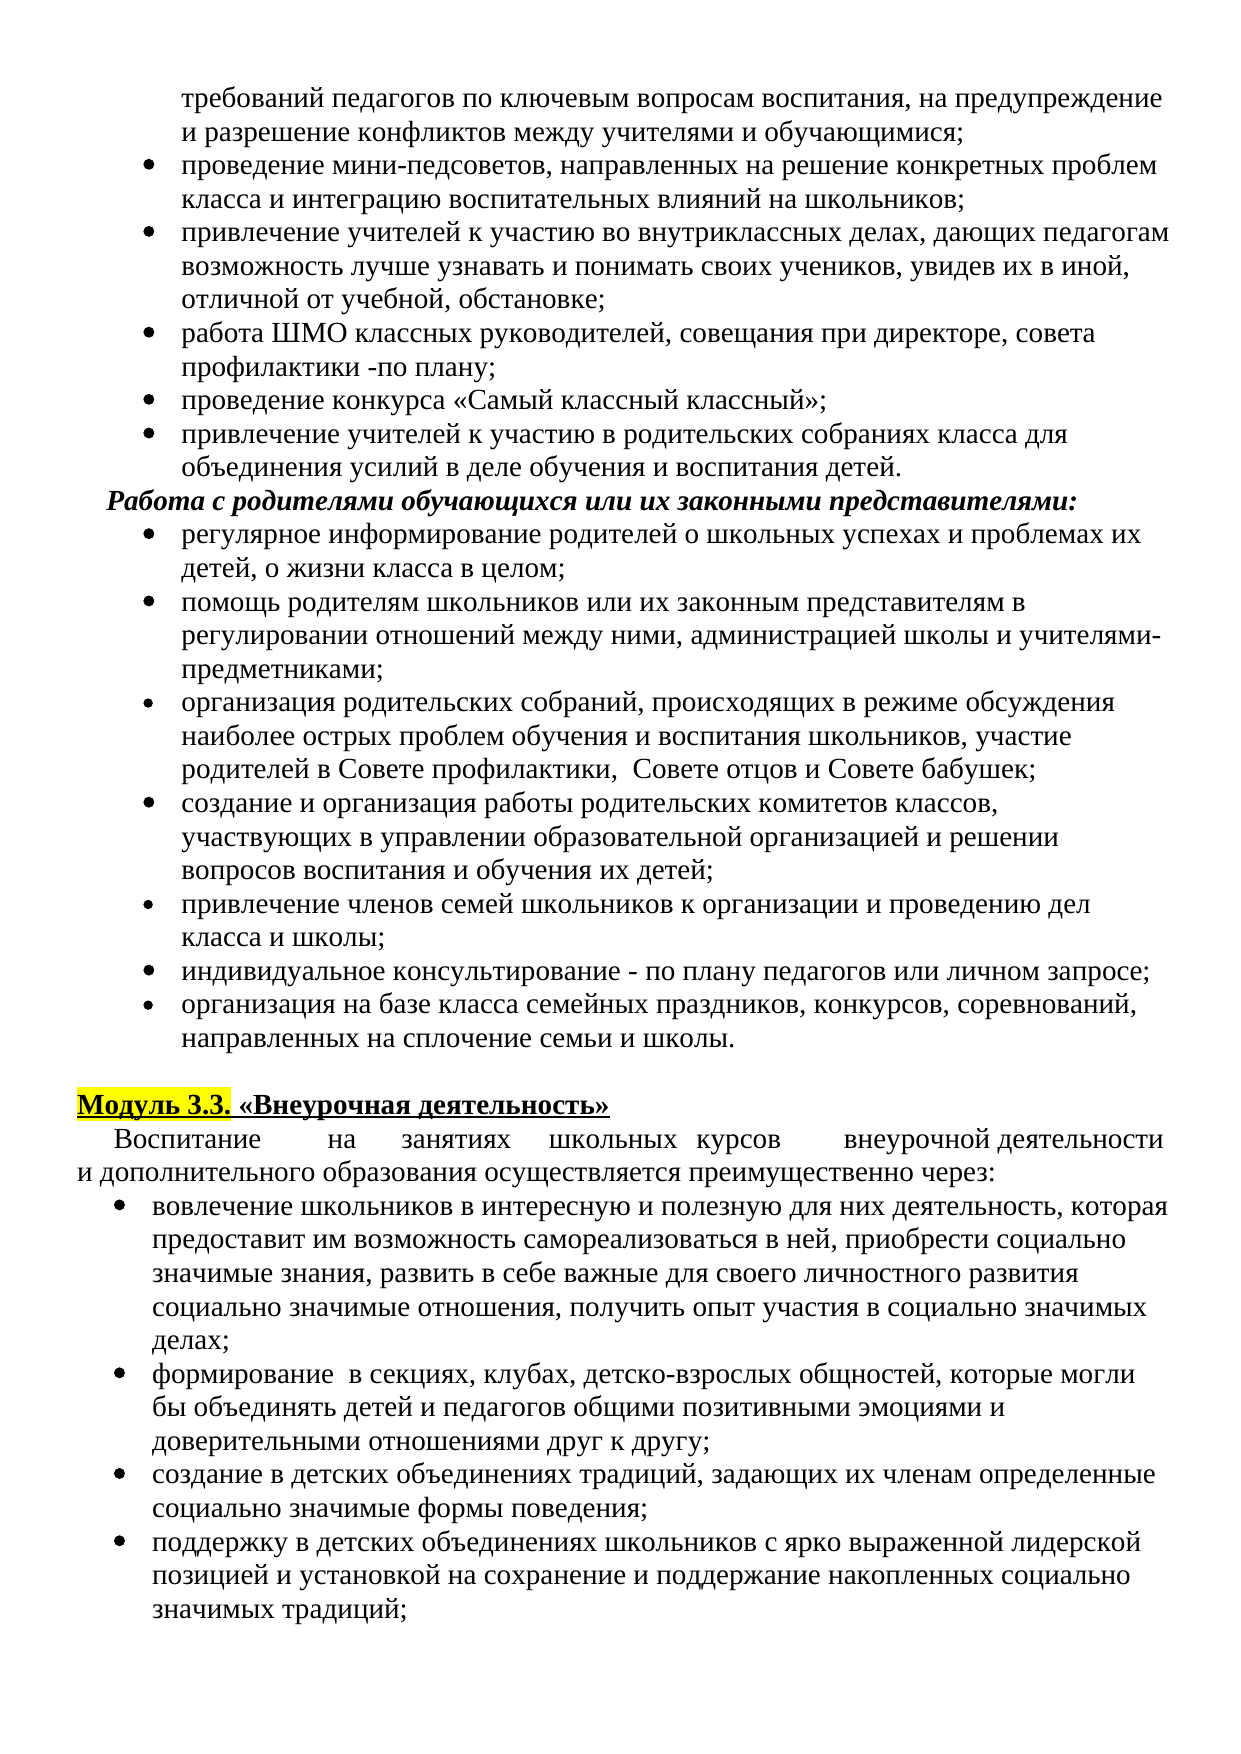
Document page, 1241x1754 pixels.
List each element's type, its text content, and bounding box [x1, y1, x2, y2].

list привлечение учителей к участию во внутриклассных делах, дающих педагогам возможность лучше узнавать и понимать своих учеников, увидев их в иной, отличной от учебной, обстановке; [144, 214, 1175, 315]
list поддержку в детских объединениях школьников с ярко выраженной лидерской позицией и установкой на сохранение и поддержание накопленных социально значимых традиций; [114, 1524, 1175, 1624]
list создание в детских объединениях традиций, задающих их членам определенные социально значимые формы поведения; [114, 1456, 1175, 1524]
list создание и организация работы родительских комитетов классов, участвующих в управлении образовательной организацией и решении вопросов воспитания и обучения их детей; [144, 785, 1175, 886]
list проведение мини-педсоветов, направленных на решение конкретных проблем класса и интеграцию воспитательных влияний на школьников; [144, 147, 1175, 214]
text Модуль 3.3. «Внеурочная деятельность» [231, 1087, 1175, 1121]
list привлечение учителей к участию в родительских собраниях класса для объединения усилий в деле обучения и воспитания детей. [144, 416, 1175, 483]
list работа ШМО классных руководителей, совещания при директоре, совета профилактики -по плану; [144, 315, 1175, 382]
list помощь родителям школьников или их законным представителям в регулировании отношений между ними, администрацией школы и учителями-предметниками; [144, 584, 1175, 684]
list привлечение членов семей школьников к организации и проведению дел класса и школы; [144, 886, 1175, 953]
list организация родительских собраний, происходящих в режиме обсуждения наиболее острых проблем обучения и воспитания школьников, участие родителей в Совете профилактики, Совете отцов и Совете бабушек; [144, 684, 1175, 785]
list индивидуальное консультирование - по плану педагогов или личном запросе; [144, 953, 1175, 987]
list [144, 80, 1175, 147]
list организация на базе класса семейных праздников, конкурсов, соревнований, направленных на сплочение семьи и школы. [144, 987, 1175, 1054]
list проведение конкурса «Самый классный классный»; [144, 382, 1175, 416]
list регулярное информирование родителей о школьных успехах и проблемах их детей, о жизни класса в целом; [144, 517, 1175, 584]
text Работа с родителями обучающихся или их законными представителями: [106, 483, 1175, 517]
list вовлечение школьников в интересную и полезную для них деятельность, которая предоставит им возможность самореализоваться в ней, приобрести социально значимые знания, развить в себе важные для своего личностного развития социально значимые отношения, получить опыт участия в социально значимых делах; [114, 1188, 1175, 1356]
list формирование в секциях, клубах, детско-взрослых общностей, которые могли бы объединять детей и педагогов общими позитивными эмоциями и доверительными отношениями друг к другу; [114, 1356, 1175, 1456]
text Воспитание на занятиях школьных курсов внеурочной деятельности и дополнительного образования осуществляется преимущественно через: [77, 1121, 1175, 1188]
